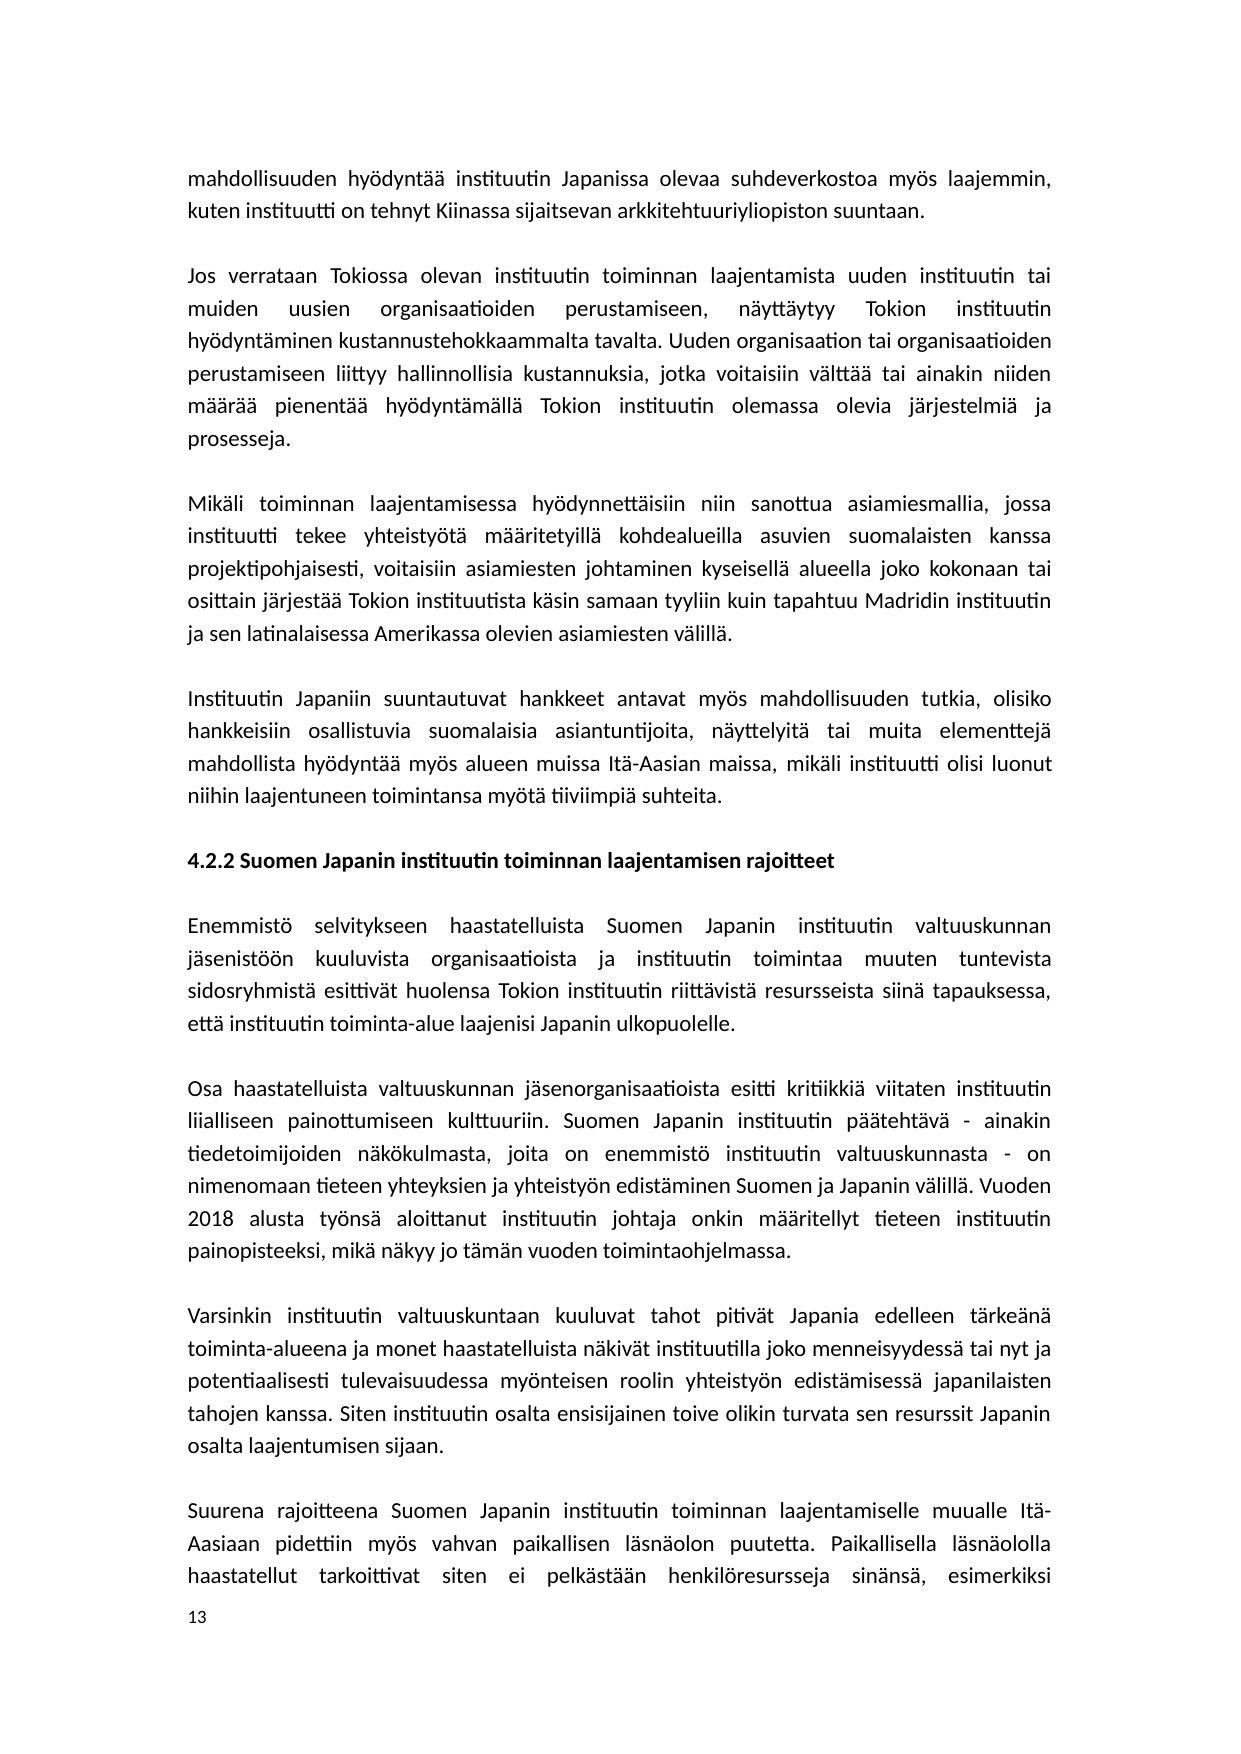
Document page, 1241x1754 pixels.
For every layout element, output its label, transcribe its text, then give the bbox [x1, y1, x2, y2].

text Varsinkin instituutin valtuuskuntaan kuuluvat tahot pitivät Japania edelleen tärkeänä toiminta-alueena ja monet haastatelluista näkivät instituutilla joko menneisyydessä tai nyt ja potentiaalisesti tulevaisuudessa myönteisen roolin yhteistyön edistämisessä japanilaisten tahojen kanssa. Siten instituutin osalta ensisijainen toive olikin turvata sen resurssit Japanin osalta laajentumisen sijaan. [187, 1299, 1053, 1462]
text Osa haastatelluista valtuuskunnan jäsenorganisaatioista esitti kritiikkiä viitaten instituutin liialliseen painottumiseen kulttuuriin. Suomen Japanin instituutin päätehtävä - ainakin tiedetoimijoiden näkökulmasta, joita on enemmistö instituutin valtuuskunnasta - on nimenomaan tieteen yhteyksien ja yhteistyön edistäminen Suomen ja Japanin välillä. Vuoden 2018 alusta työnsä aloittanut instituutin johtaja onkin määritellyt tieteen instituutin painopisteeksi, mikä näkyy jo tämän vuoden toimintaohjelmassa. [187, 1072, 1053, 1267]
text Mikäli toiminnan laajentamisessa hyödynnettäisiin niin sanottua asiamiesmallia, jossa instituutti tekee yhteistyötä määritetyillä kohdealueilla asuvien suomalaisten kanssa projektipohjaisesti, voitaisiin asiamiesten johtaminen kyseisellä alueella joko kokonaan tai osittain järjestää Tokion instituutista käsin samaan tyyliin kuin tapahtuu Madridin instituutin ja sen latinalaisessa Amerikassa olevien asiamiesten välillä. [187, 487, 1053, 649]
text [187, 162, 1053, 227]
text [187, 1494, 1053, 1592]
text Jos verrataan Tokiossa olevan instituutin toiminnan laajentamista uuden instituutin tai muiden uusien organisaatioiden perustamiseen, näyttäytyy Tokion instituutin hyödyntäminen kustannustehokkaammalta tavalta. Uuden organisaation tai organisaatioiden perustamiseen liittyy hallinnollisia kustannuksia, jotka voitaisiin välttää tai ainakin niiden määrää pienentää hyödyntämällä Tokion instituutin olemassa olevia järjestelmiä ja prosesseja. [187, 259, 1053, 454]
text 4.2.2 Suomen Japanin instituutin toiminnan laajentamisen rajoitteet [187, 844, 1053, 877]
text Instituutin Japaniin suuntautuvat hankkeet antavat myös mahdollisuuden tutkia, olisiko hankkeisiin osallistuvia suomalaisia asiantuntijoita, näyttelyitä tai muita elementtejä mahdollista hyödyntää myös alueen muissa Itä-Aasian maissa, mikäli instituutti olisi luonut niihin laajentuneen toimintansa myötä tiiviimpiä suhteita. [187, 682, 1053, 812]
text Enemmistö selvitykseen haastatelluista Suomen Japanin instituutin valtuuskunnan jäsenistöön kuuluvista organisaatioista ja instituutin toimintaa muuten tuntevista sidosryhmistä esittivät huolensa Tokion instituutin riittävistä resursseista siinä tapauksessa, että instituutin toiminta-alue laajenisi Japanin ulkopuolelle. [187, 909, 1053, 1039]
